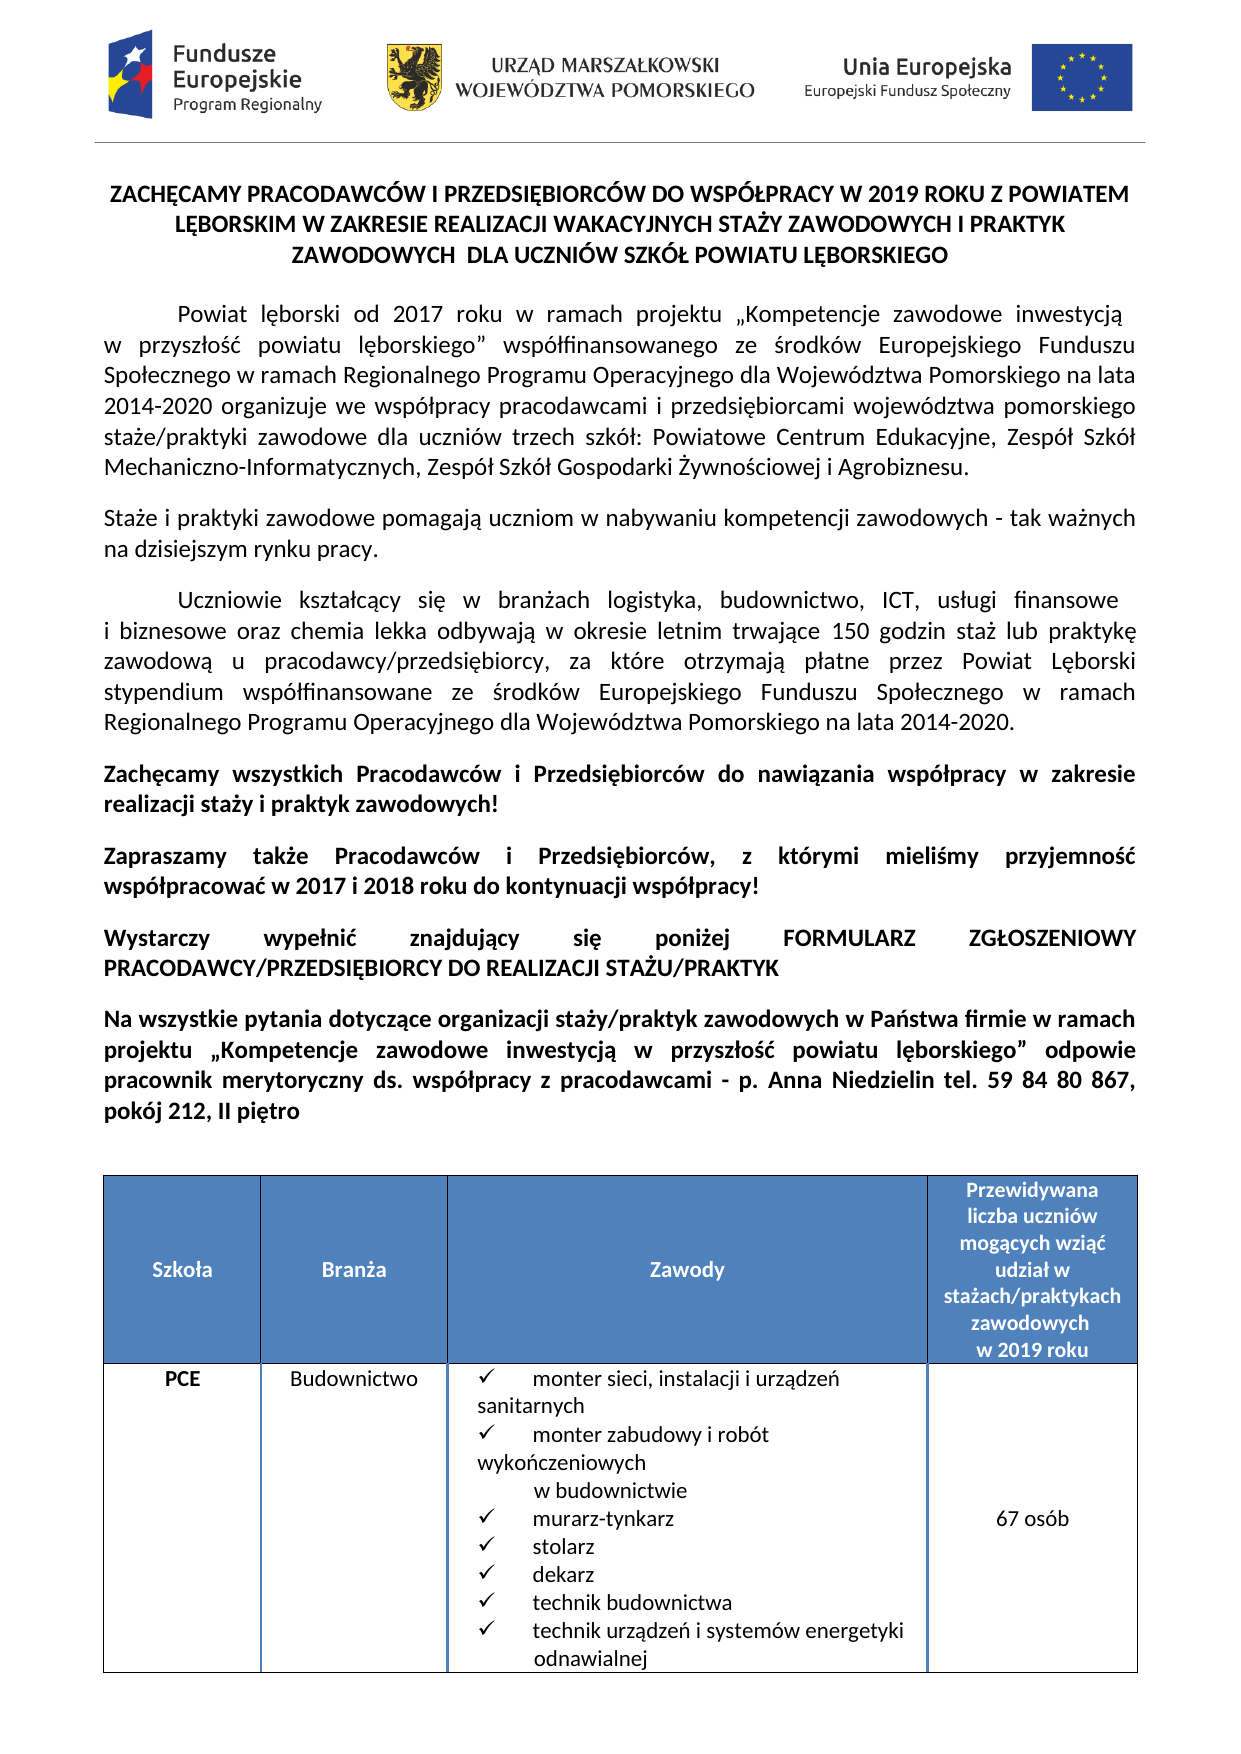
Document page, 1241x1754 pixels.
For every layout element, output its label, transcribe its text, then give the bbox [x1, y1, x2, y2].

table_cell 67 osób [929, 1364, 1137, 1672]
text Wystarczy wypełnić znajdujący się poniżej FORMULARZ ZGŁOSZENIOWY PRACODAWCY/PRZEDSIĘBIORCY DO REALIZACJI STAŻU/PRAKTYK [103, 922, 1137, 983]
text Staże i praktyki zawodowe pomagają uczniom w nabywaniu kompetencji zawodowych - tak ważnych na dzisiejszym rynku pracy. [103, 503, 1137, 564]
text Zachęcamy wszystkich Pracodawców i Przedsiębiorców do nawiązania współpracy w zakresie realizacji staży i praktyk zawodowych! [103, 758, 1137, 819]
table_cell Budownictwo [262, 1364, 446, 1672]
text Zapraszamy także Pracodawców i Przedsiębiorców, z którymi mieliśmy przyjemność współpracować w 2017 i 2018 roku do kontynuacji współpracy! [103, 840, 1137, 901]
picture [94, 29, 1146, 143]
table_cell monter sieci, instalacji i urządzeń sanitarnych monter zabudowy i robót wykończeniowych w budownictwie murarz-tynkarz stolarz dekarz technik budownictwa technik urządzeń i systemów energetyki odnawialnej [449, 1364, 926, 1672]
text Powiat lęborski od 2017 roku w ramach projektu „Kompetencje zawodowe inwestycją w przyszłość powiatu lęborskiego” współfinansowanego ze środków Europejskiego Funduszu Społecznego w ramach Regionalnego Programu Operacyjnego dla Województwa Pomorskiego na lata 2014-2020 organizuje we współpracy pracodawcami i przedsiębiorcami województwa pomorskiego staże/praktyki zawodowe dla uczniów trzech szkół: Powiatowe Centrum Edukacyjne, Zespół Szkół Mechaniczno-Informatycznych, Zespół Szkół Gospodarki Żywnościowej i Agrobiznesu. [103, 299, 1137, 482]
text Na wszystkie pytania dotyczące organizacji staży/praktyk zawodowych w Państwa firmie w ramach projektu „Kompetencje zawodowe inwestycją w przyszłość powiatu lęborskiego” odpowie pracownik merytoryczny ds. współpracy z pracodawcami - p. Anna Niedzielin tel. 59 84 80 867, pokój 212, II piętro [103, 1003, 1137, 1126]
table_header Branża [261, 1176, 447, 1363]
table_header Zawody [448, 1176, 927, 1363]
text Uczniowie kształcący się w branżach logistyka, budownictwo, ICT, usługi finansowe i biznesowe oraz chemia lekka odbywają w okresie letnim trwające 150 godzin staż lub praktykę zawodową u pracodawcy/przedsiębiorcy, za które otrzymają płatne przez Powiat Lęborski stypendium współfinansowane ze środków Europejskiego Funduszu Społecznego w ramach Regionalnego Programu Operacyjnego dla Województwa Pomorskiego na lata 2014-2020. [103, 584, 1137, 737]
table_header Przewidywana liczba uczniów mogących wziąć udział w stażach/praktykach zawodowych w 2019 roku [928, 1176, 1137, 1363]
table_header Szkoła [104, 1176, 260, 1363]
table_cell PCE [104, 1364, 260, 1672]
text ZACHĘCAMY PRACODAWCÓW I PRZEDSIĘBIORCÓW DO WSPÓŁPRACY W 2019 ROKU Z POWIATEM LĘBORSKIM W ZAKRESIE REALIZACJI WAKACYJNYCH STAŻY ZAWODOWYCH I PRAKTYK ZAWODOWYCH DLA UCZNIÓW SZKÓŁ POWIATU LĘBORSKIEGO [103, 178, 1137, 269]
